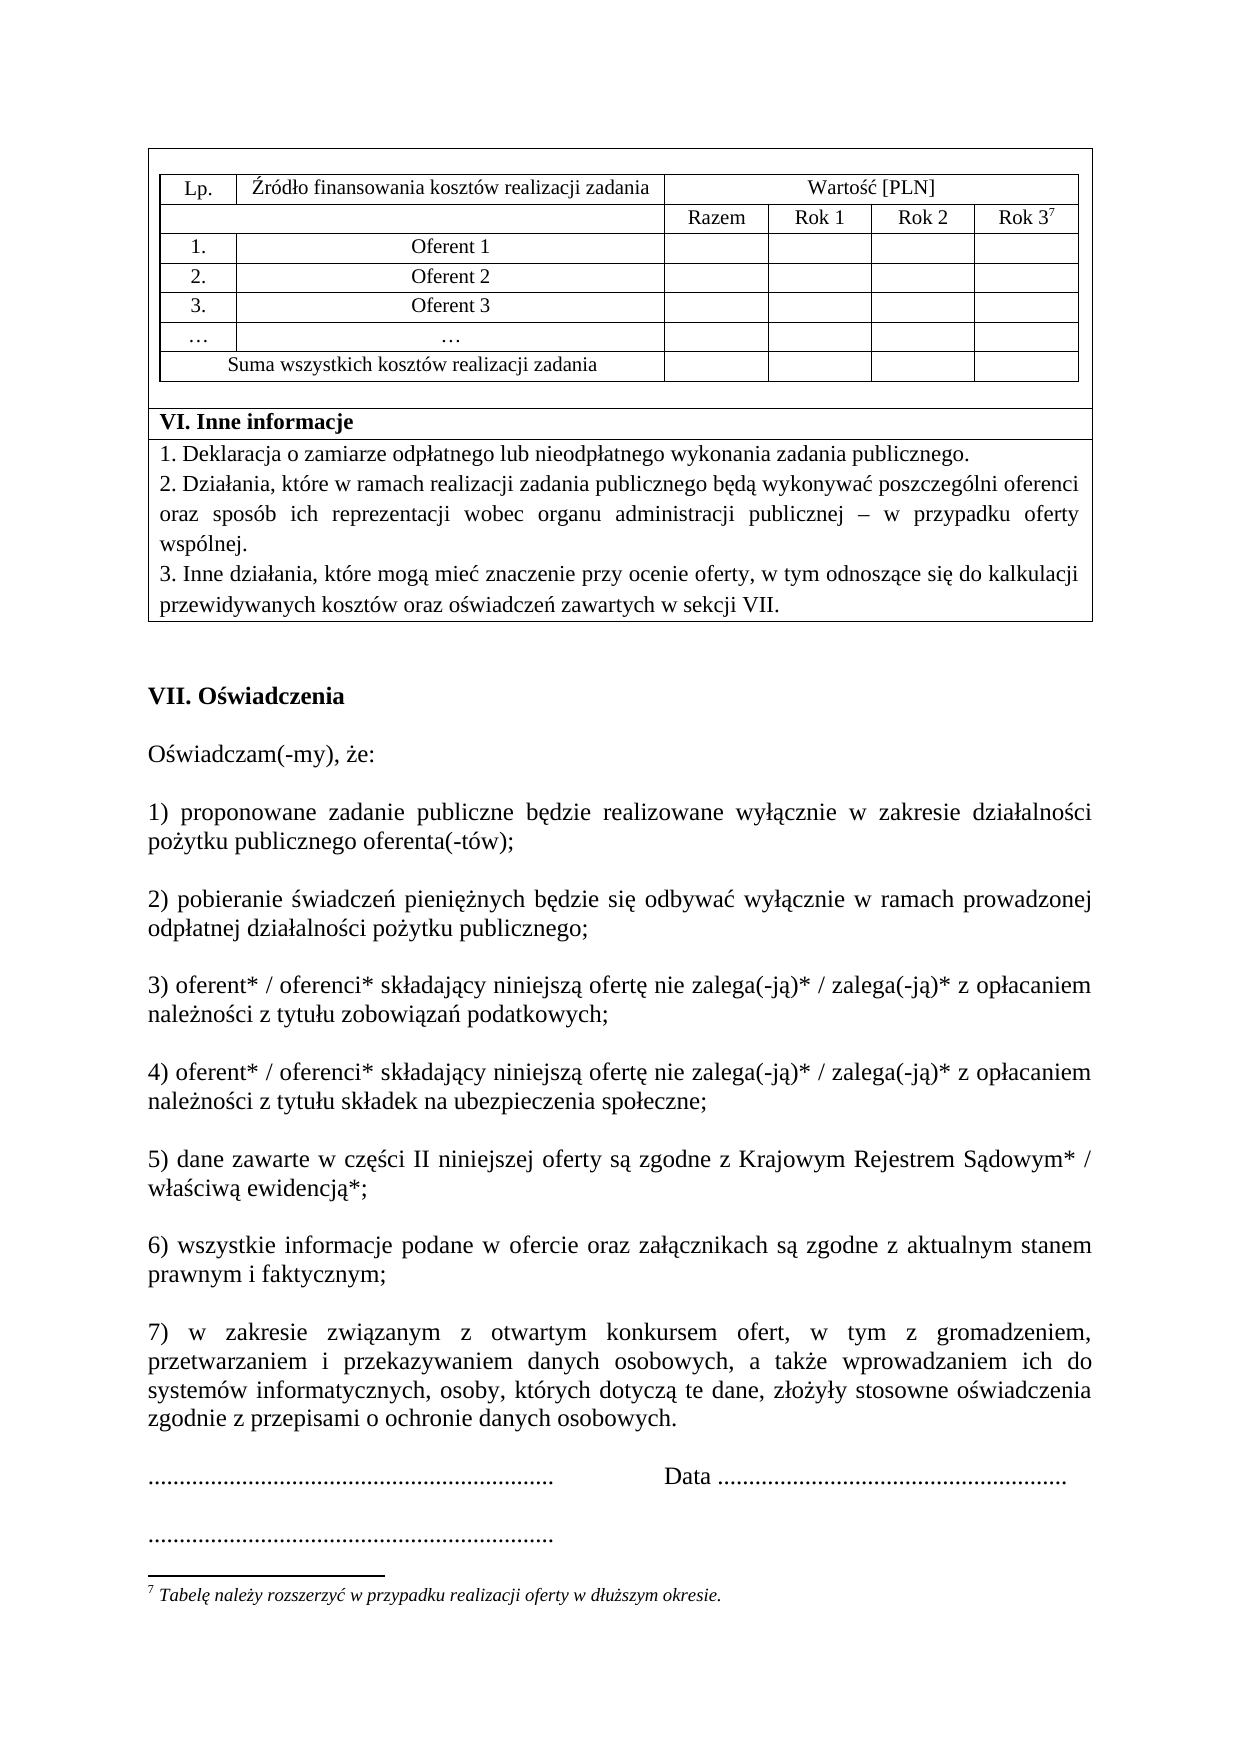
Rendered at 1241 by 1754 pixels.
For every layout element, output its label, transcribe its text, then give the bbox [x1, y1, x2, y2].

text 1) proponowane zadanie publiczne będzie realizowane wyłącznie w zakresie działalności pożytku publicznego oferenta(-tów); [148, 797, 1093, 855]
table_cell 1. Deklaracja o zamiarze odpłatnego lub nieodpłatnego wykonania zadania publicznego. 2. Działania, które w ramach realizacji zadania publicznego będą wykonywać poszczególni oferenci oraz sposób ich reprezentacji wobec organu administracji publicznej – w przypadku oferty wspólnej. 3. Inne działania, które mogą mieć znaczenie przy ocenie oferty, w tym odnoszące się do kalkulacji przewidywanych kosztów oraz oświadczeń zawartych w sekcji VII. [149, 440, 1092, 621]
text 2) pobieranie świadczeń pieniężnych będzie się odbywać wyłącznie w ramach prowadzonej odpłatnej działalności pożytku publicznego; [148, 884, 1093, 941]
text 3) oferent* / oferenci* składający niniejszą ofertę nie zalega(-ją)* / zalega(-ją)* z opłacaniem należności z tytułu zobowiązań podatkowych; [148, 971, 1093, 1028]
table_cell [149, 149, 1092, 407]
text 4) oferent* / oferenci* składający niniejszą ofertę nie zalega(-ją)* / zalega(-ją)* z opłacaniem należności z tytułu składek na ubezpieczenia społeczne; [148, 1057, 1093, 1115]
text ................................................................. Data ........................................................ [148, 1461, 1093, 1490]
text Oświadczam(-my), że: [148, 739, 1093, 768]
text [148, 1519, 1093, 1548]
text 6) wszystkie informacje podane w ofercie oraz załącznikach są zgodne z aktualnym stanem prawnym i faktycznym; [148, 1231, 1093, 1288]
text 7) w zakresie związanym z otwartym konkursem ofert, w tym z gromadzeniem, przetwarzaniem i przekazywaniem danych osobowych, a także wprowadzaniem ich do systemów informatycznych, osoby, których dotyczą te dane, złożyły stosowne oświadczenia zgodnie z przepisami o ochronie danych osobowych. [148, 1317, 1093, 1432]
text 5) dane zawarte w części II niniejszej oferty są zgodne z Krajowym Rejestrem Sądowym* / właściwą ewidencją*; [148, 1144, 1093, 1201]
text VII. Oświadczenia [148, 681, 1093, 710]
table_cell VI. Inne informacje [149, 409, 1092, 439]
